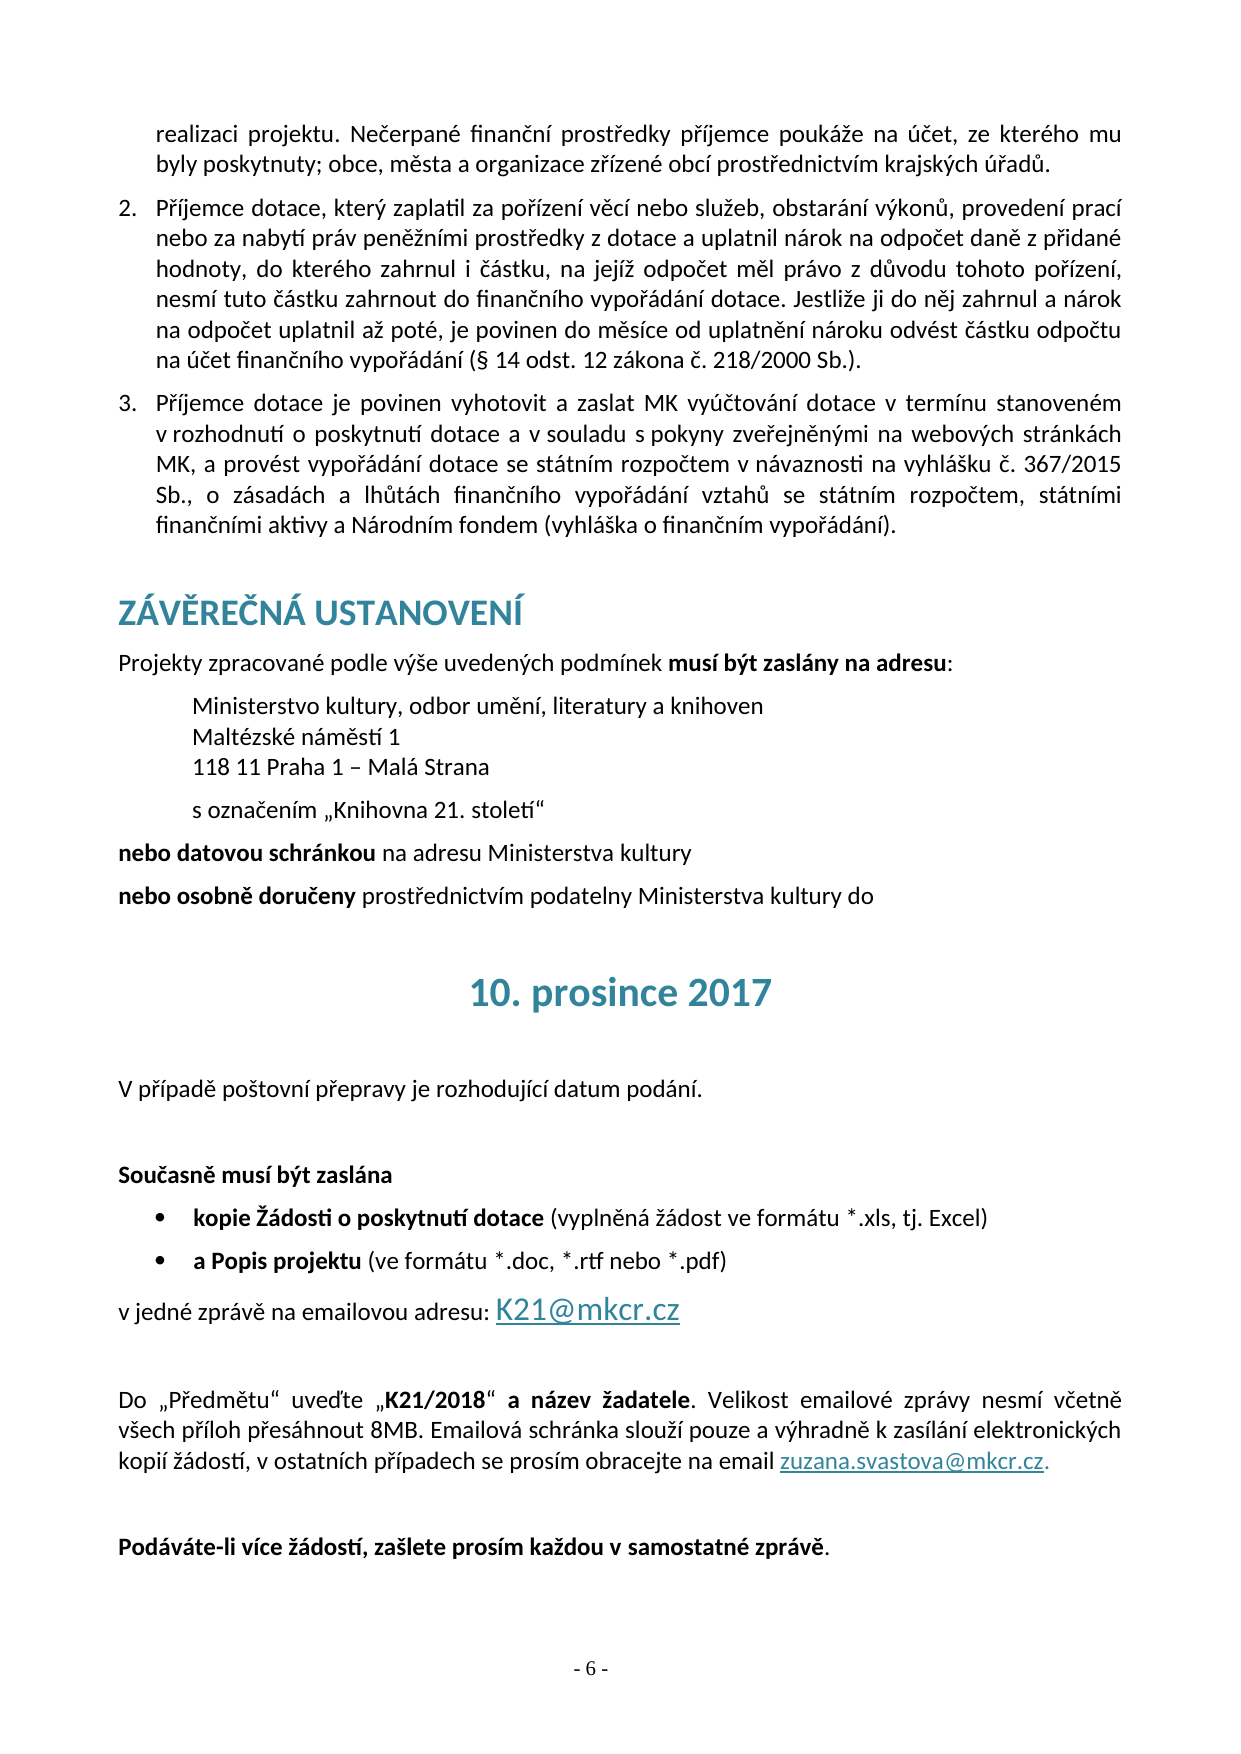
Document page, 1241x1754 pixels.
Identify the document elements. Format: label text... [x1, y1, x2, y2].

text 10. prosince 2017 [118, 966, 1122, 1017]
text Ministerstvo kultury, odbor umění, literatury a knihoven Maltézské náměstí 1 118 11 Praha 1 – Malá Strana [192, 690, 1122, 782]
text nebo datovou schránkou na adresu Ministerstva kultury [118, 837, 1122, 868]
list a Popis projektu (ve formátu *.doc, *.rtf nebo *.pdf) [156, 1245, 1122, 1275]
text V případě poštovní přepravy je rozhodující datum podání. [118, 1073, 1122, 1103]
text Do „Předmětu“ uveďte „K21/2018“ a název žadatele. Velikost emailové zprávy nesmí včetně všech příloh přesáhnout 8MB. Emailová schránka slouží pouze a výhradně k zasílání elektronických kopií žádostí, v ostatních případech se prosím obracejte na email zuzana.svastova@mkcr.cz. [118, 1384, 1122, 1476]
text v jedné zprávě na emailovou adresu: K21@mkcr.cz [118, 1288, 1122, 1329]
text Projekty zpracované podle výše uvedených podmínek musí být zaslány na adresu: [118, 647, 1122, 678]
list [118, 118, 1122, 179]
text nebo osobně doručeny prostřednictvím podatelny Ministerstva kultury do [118, 880, 1122, 911]
list Příjemce dotace je povinen vyhotovit a zaslat MK vyúčtování dotace v termínu stanoveném v rozhodnutí o poskytnutí dotace a v souladu s pokyny zveřejněnými na webových stránkách MK, a provést vypořádání dotace se státním rozpočtem v návaznosti na vyhlášku č. 367/2015 Sb., o zásadách a lhůtách finančního vypořádání vztahů se státním rozpočtem, státními finančními aktivy a Národním fondem (vyhláška o finančním vypořádání). [118, 387, 1122, 540]
text Podáváte-li více žádostí, zašlete prosím každou v samostatné zprávě. [118, 1531, 1122, 1562]
list Příjemce dotace, který zaplatil za pořízení věcí nebo služeb, obstarání výkonů, provedení prací nebo za nabytí práv peněžními prostředky z dotace a uplatnil nárok na odpočet daně z přidané hodnoty, do kterého zahrnul i částku, na jejíž odpočet měl právo z důvodu tohoto pořízení, nesmí tuto částku zahrnout do finančního vypořádání dotace. Jestliže ji do něj zahrnul a nárok na odpočet uplatnil až poté, je povinen do měsíce od uplatnění nároku odvést částku odpočtu na účet finančního vypořádání (§ 14 odst. 12 zákona č. 218/2000 Sb.). [118, 192, 1122, 375]
text s označením „Knihovna 21. století“ [192, 794, 1122, 825]
subtitle ZÁVĚREČNÁ USTANOVENÍ [118, 589, 1122, 635]
list kopie Žádosti o poskytnutí dotace (vyplněná žádost ve formátu *.xls, tj. Excel) [156, 1202, 1122, 1232]
text Současně musí být zaslána [118, 1159, 1122, 1189]
